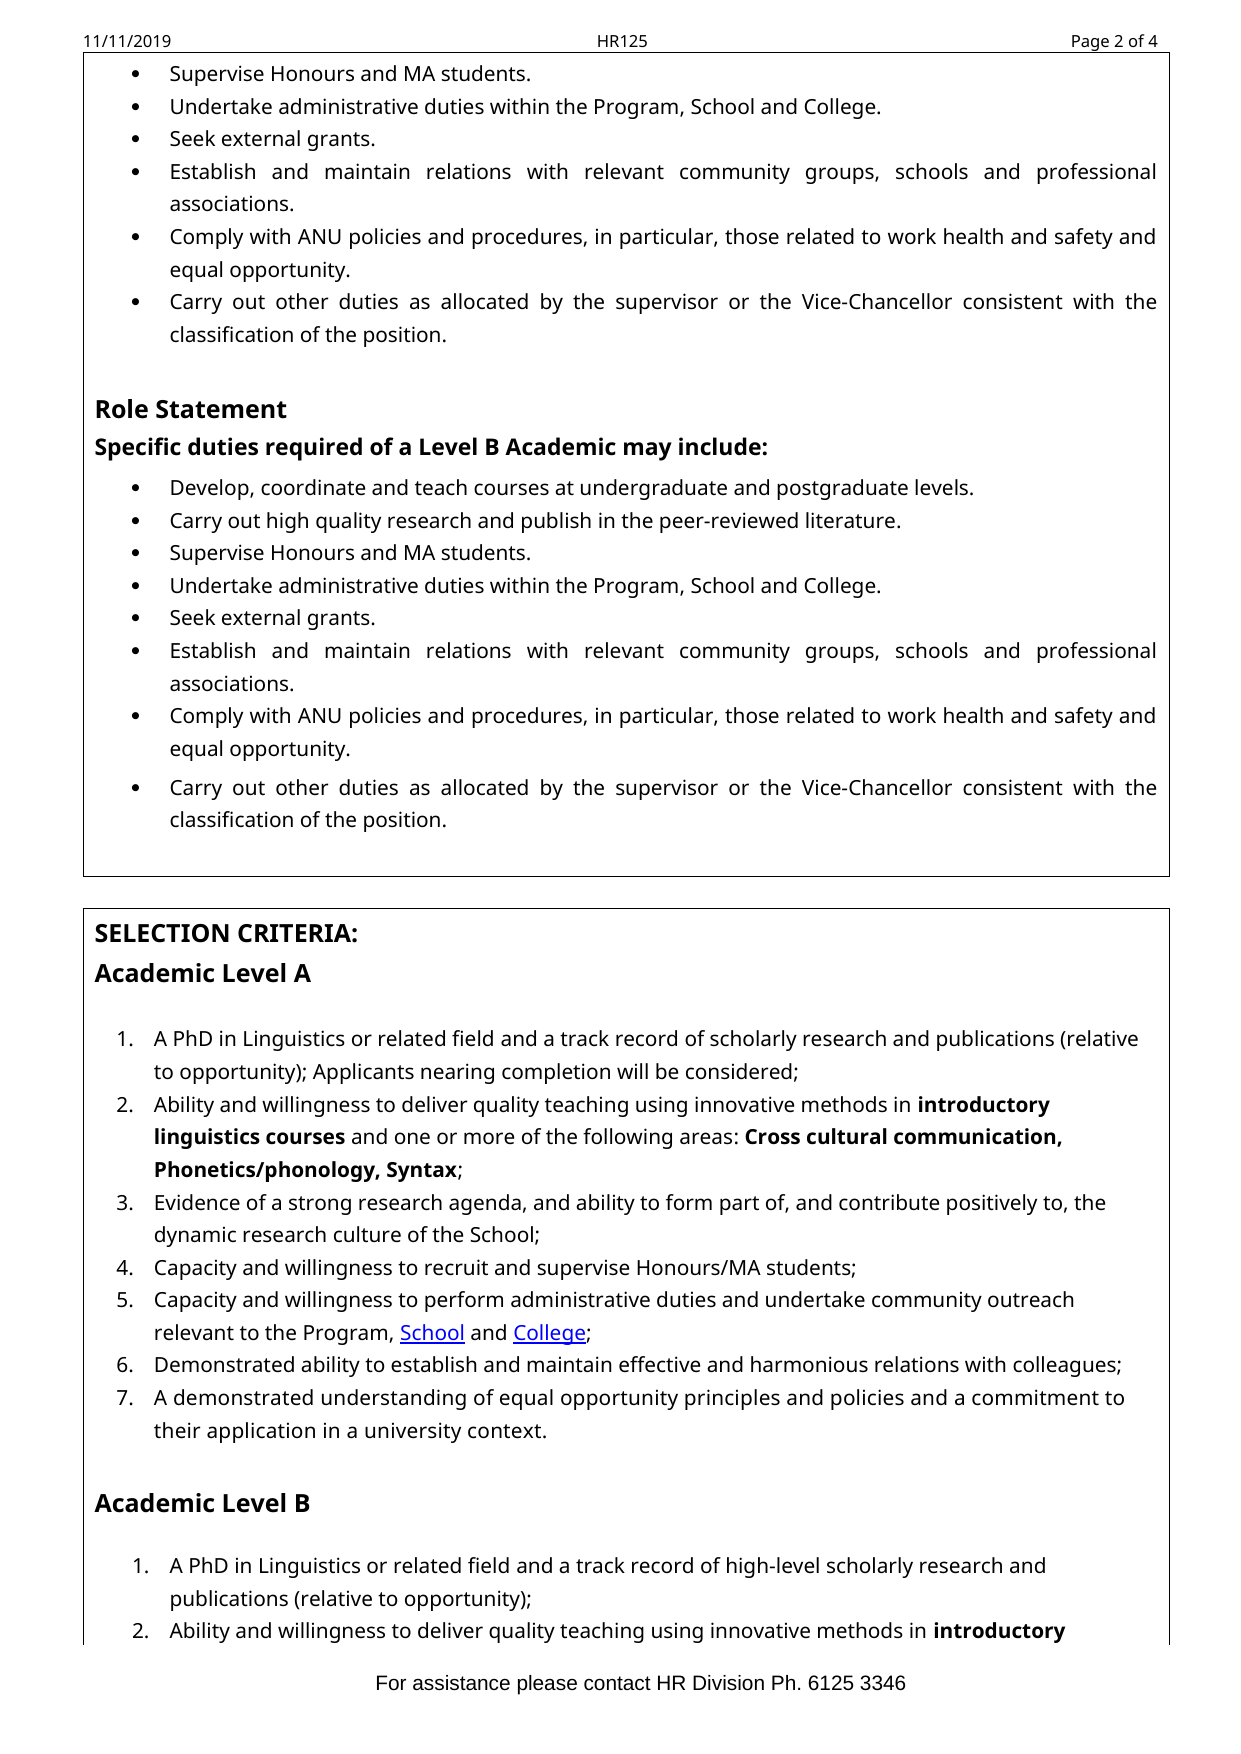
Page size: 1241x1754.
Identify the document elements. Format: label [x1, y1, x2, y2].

table_header [84, 909, 1169, 1645]
table_header [84, 53, 1169, 876]
